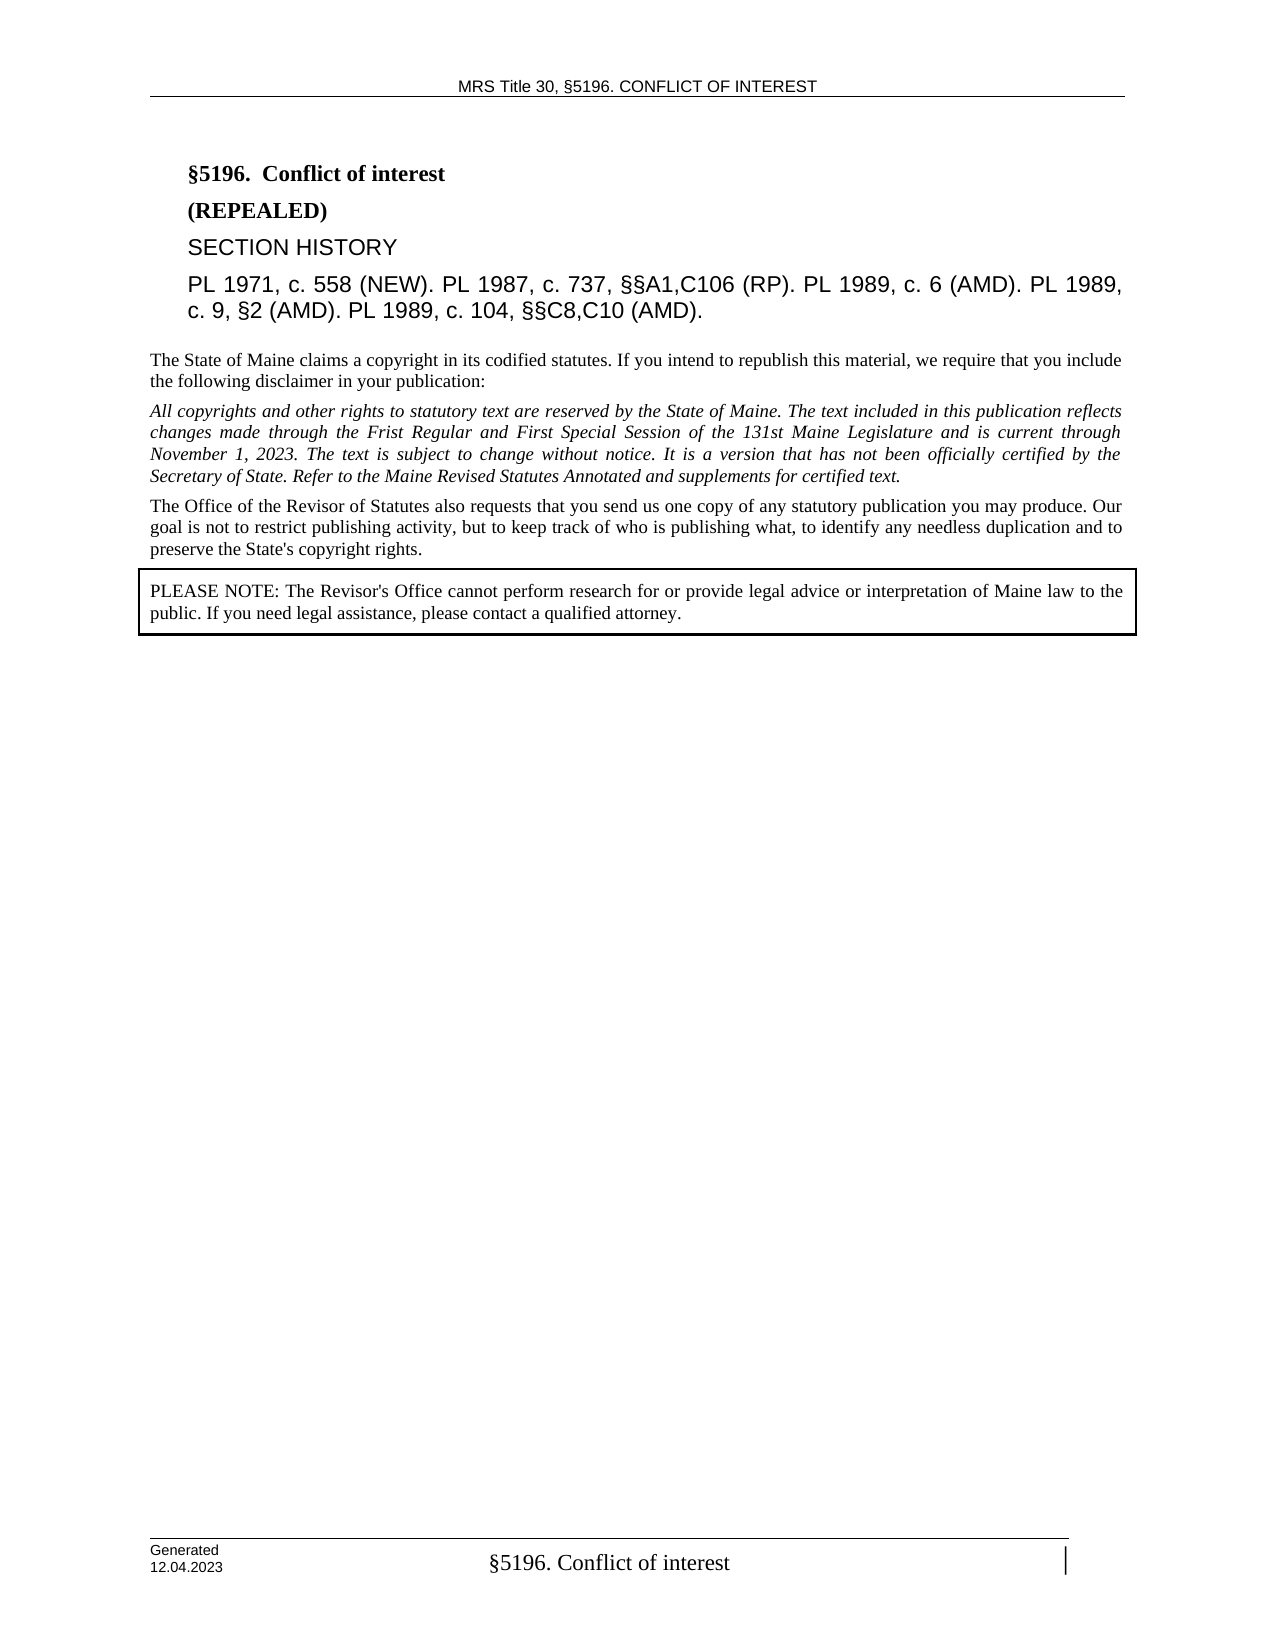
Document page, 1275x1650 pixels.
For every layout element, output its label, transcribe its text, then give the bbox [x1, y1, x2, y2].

text All copyrights and other rights to statutory text are reserved by the State of Maine. The text included in this publication reflects changes made through the Frist Regular and First Special Session of the 131st Maine Legislature and is current through November 1, 2023 . The text is subject to change without notice. It is a version that has not been officially certified by the Secretary of State. Refer to the Maine Revised Statutes Annotated and supplements for certified text. [150, 400, 1125, 486]
text SECTION HISTORY [187, 234, 1125, 260]
text The State of Maine claims a copyright in its codified statutes. If you intend to republish this material, we require that you include the following disclaimer in your publication: [150, 348, 1125, 392]
text The Office of the Revisor of Statutes also requests that you send us one copy of any statutory publication you may produce. Our goal is not to restrict publishing activity, but to keep track of who is publishing what, to identify any needless duplication and to preserve the State's copyright rights. [150, 494, 1125, 559]
text (REPEALED) [187, 197, 1125, 223]
text PL 1971, c. 558 (NEW). PL 1987, c. 737, §§A1,C106 (RP). PL 1989, c. 6 (AMD). PL 1989, c. 9, §2 (AMD). PL 1989, c. 104, §§C8,C10 (AMD). [187, 271, 1125, 323]
text §5196. Conflict of interest [187, 160, 1125, 187]
text PLEASE NOTE: The Revisor's Office cannot perform research for or provide legal advice or interpretation of Maine law to the public. If you need legal assistance, please contact a qualified attorney. [140, 570, 1135, 633]
